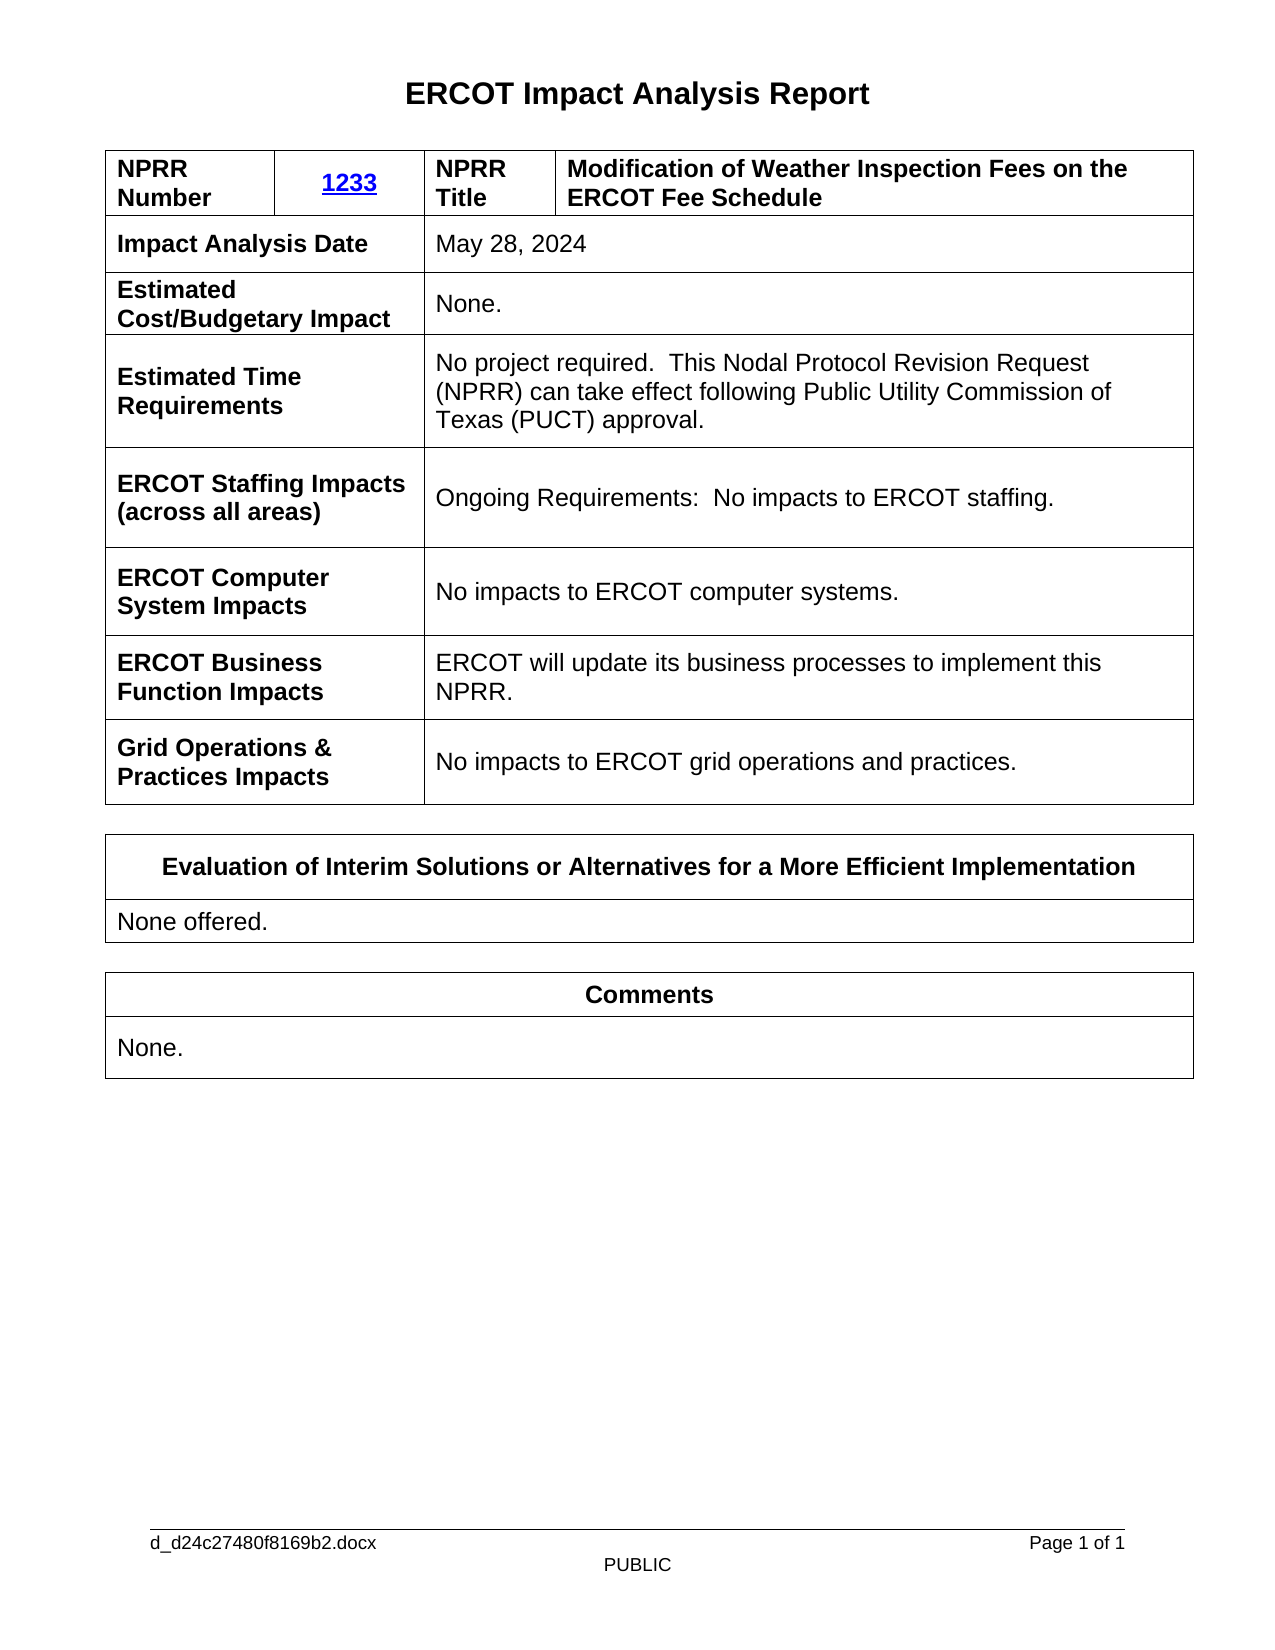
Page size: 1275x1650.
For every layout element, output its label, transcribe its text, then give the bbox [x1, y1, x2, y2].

table_cell No impacts to ERCOT grid operations and practices. [425, 720, 1193, 804]
table_cell ERCOT Business Function Impacts [106, 636, 424, 718]
table_cell May 28, 2024 [425, 216, 1193, 272]
table_cell None. [106, 1017, 1193, 1077]
table_cell Estimated Time Requirements [106, 335, 424, 447]
table_cell ERCOT will update its business processes to implement this NPRR. [425, 636, 1193, 718]
table_cell None offered. [106, 900, 1193, 942]
table_header 1233 [275, 151, 424, 214]
table_cell No impacts to ERCOT computer systems. [425, 548, 1193, 635]
table_cell No project required. This Nodal Protocol Revision Request (NPRR) can take effect following Public Utility Commission of Texas (PUCT) approval. [425, 335, 1193, 447]
table_cell ERCOT Computer System Impacts [106, 548, 424, 635]
table_header Evaluation of Interim Solutions or Alternatives for a More Efficient Implementation [106, 835, 1193, 899]
table_cell Estimated Cost/Budgetary Impact [106, 273, 424, 334]
table_cell None. [425, 273, 1193, 334]
table_cell Grid Operations & Practices Impacts [106, 720, 424, 804]
table_header NPRR Number [106, 151, 274, 214]
table_header Modification of Weather Inspection Fees on the ERCOT Fee Schedule [556, 151, 1193, 214]
table_cell Impact Analysis Date [106, 216, 424, 272]
table_header NPRR Title [425, 151, 555, 214]
table_header Comments [106, 973, 1193, 1016]
table_cell ERCOT Staffing Impacts (across all areas) [106, 448, 424, 547]
table_cell Ongoing Requirements: No impacts to ERCOT staffing. [425, 448, 1193, 547]
